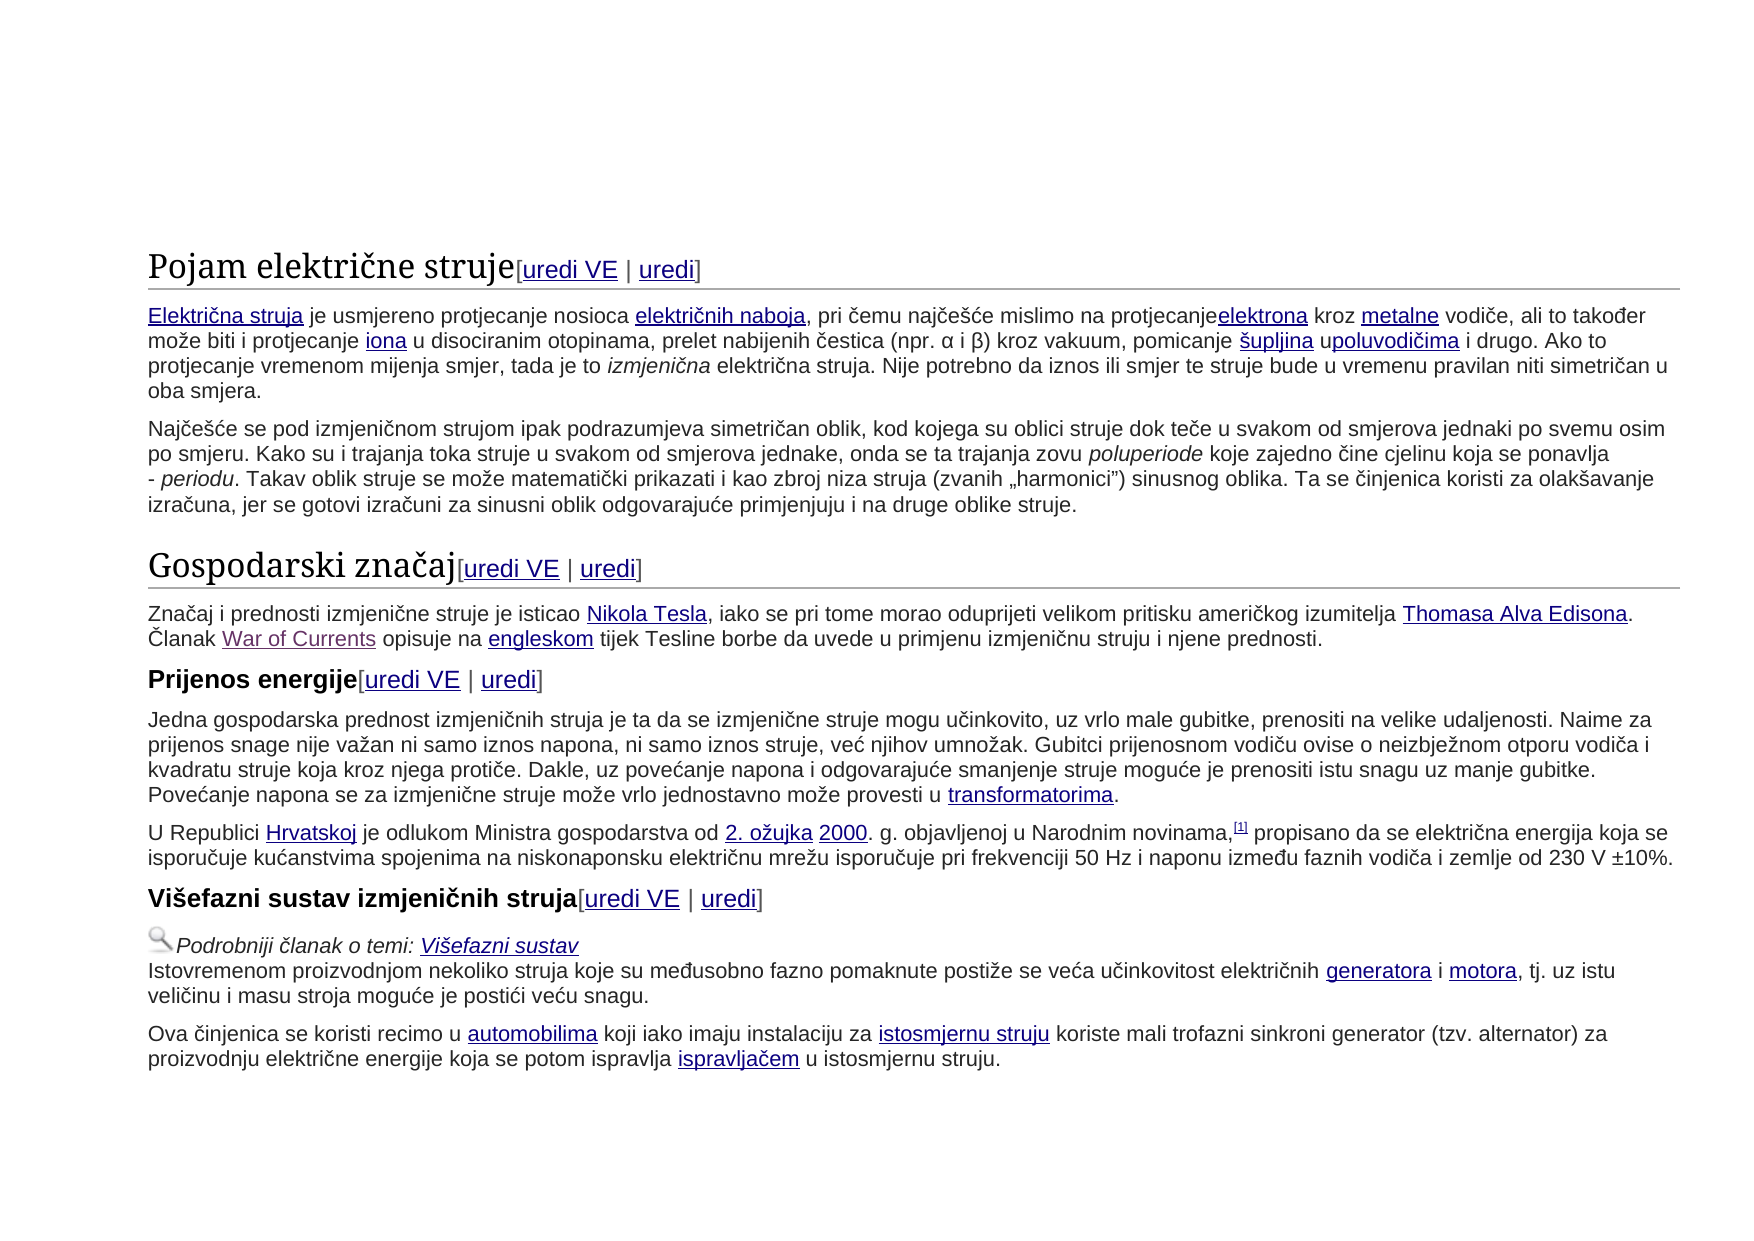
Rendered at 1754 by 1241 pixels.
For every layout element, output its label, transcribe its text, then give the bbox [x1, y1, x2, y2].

text Prijenos energije[uredi VE | uredi] [148, 664, 1680, 694]
text Podrobniji članak o temi: Višefazni sustav Istovremenom proizvodnjom nekoliko struja koje su međusobno fazno pomaknute postiže se veća učinkovitost električnih generatora i motora, tj. uz istu veličinu i masu stroja moguće je postići veću snagu. [148, 925, 1680, 1008]
text Gospodarski značaj[uredi VE | uredi] [148, 542, 1680, 587]
text Električna struja je usmjereno protjecanje nosioca električnih naboja, pri čemu najčešće mislimo na protjecanjeelektrona kroz metalne vodiče, ali to također može biti i protjecanje iona u disociranim otopinama, prelet nabijenih čestica (npr. α i β) kroz vakuum, pomicanje šupljina upoluvodičima i drugo. Ako to protjecanje vremenom mijenja smjer, tada je to izmjenična električna struja. Nije potrebno da iznos ili smjer te struje bude u vremenu pravilan niti simetričan u oba smjera. [148, 302, 1680, 403]
text U Republici Hrvatskoj je odlukom Ministra gospodarstva od 2. ožujka 2000. g. objavljenoj u Narodnim novinama,[1] propisano da se električna energija koja se isporučuje kućanstvima spojenima na niskonaponsku električnu mrežu isporučuje pri frekvenciji 50 Hz i naponu između faznih vodiča i zemlje od 230 V ±10%. [148, 820, 1680, 870]
text Ova činjenica se koristi recimo u automobilima koji iako imaju instalaciju za istosmjernu struju koriste mali trofazni sinkroni generator (tzv. alternator) za proizvodnju električne energije koja se potom ispravlja ispravljačem u istosmjernu struju. [148, 1021, 1680, 1071]
text Najčešće se pod izmjeničnom strujom ipak podrazumjeva simetričan oblik, kod kojega su oblici struje dok teče u svakom od smjerova jednaki po svemu osim po smjeru. Kako su i trajanja toka struje u svakom od smjerova jednake, onda se ta trajanja zovu poluperiode koje zajedno čine cjelinu koja se ponavlja - periodu. Takav oblik struje se može matematički prikazati i kao zbroj niza struja (zvanih „harmonici”) sinusnog oblika. Ta se činjenica koristi za olakšavanje izračuna, jer se gotovi izračuni za sinusni oblik odgovarajuće primjenjuju i na druge oblike struje. [148, 416, 1680, 517]
text Pojam električne struje[uredi VE | uredi] [148, 243, 1680, 288]
text Višefazni sustav izmjeničnih struja[uredi VE | uredi] [148, 883, 1680, 913]
text Značaj i prednosti izmjenične struje je isticao Nikola Tesla, iako se pri tome morao oduprijeti velikom pritisku američkog izumitelja Thomasa Alva Edisona. Članak War of Currents opisuje na engleskom tijek Tesline borbe da uvede u primjenu izmjeničnu struju i njene prednosti. [148, 601, 1680, 652]
picture [147, 925, 176, 954]
text Jedna gospodarska prednost izmjeničnih struja je ta da se izmjenične struje mogu učinkovito, uz vrlo male gubitke, prenositi na velike udaljenosti. Naime za prijenos snage nije važan ni samo iznos napona, ni samo iznos struje, već njihov umnožak. Gubitci prijenosnom vodiču ovise o neizbježnom otporu vodiča i kvadratu struje koja kroz njega protiče. Dakle, uz povećanje napona i odgovarajuće smanjenje struje moguće je prenositi istu snagu uz manje gubitke. Povećanje napona se za izmjenične struje može vrlo jednostavno može provesti u transformatorima. [148, 706, 1680, 807]
